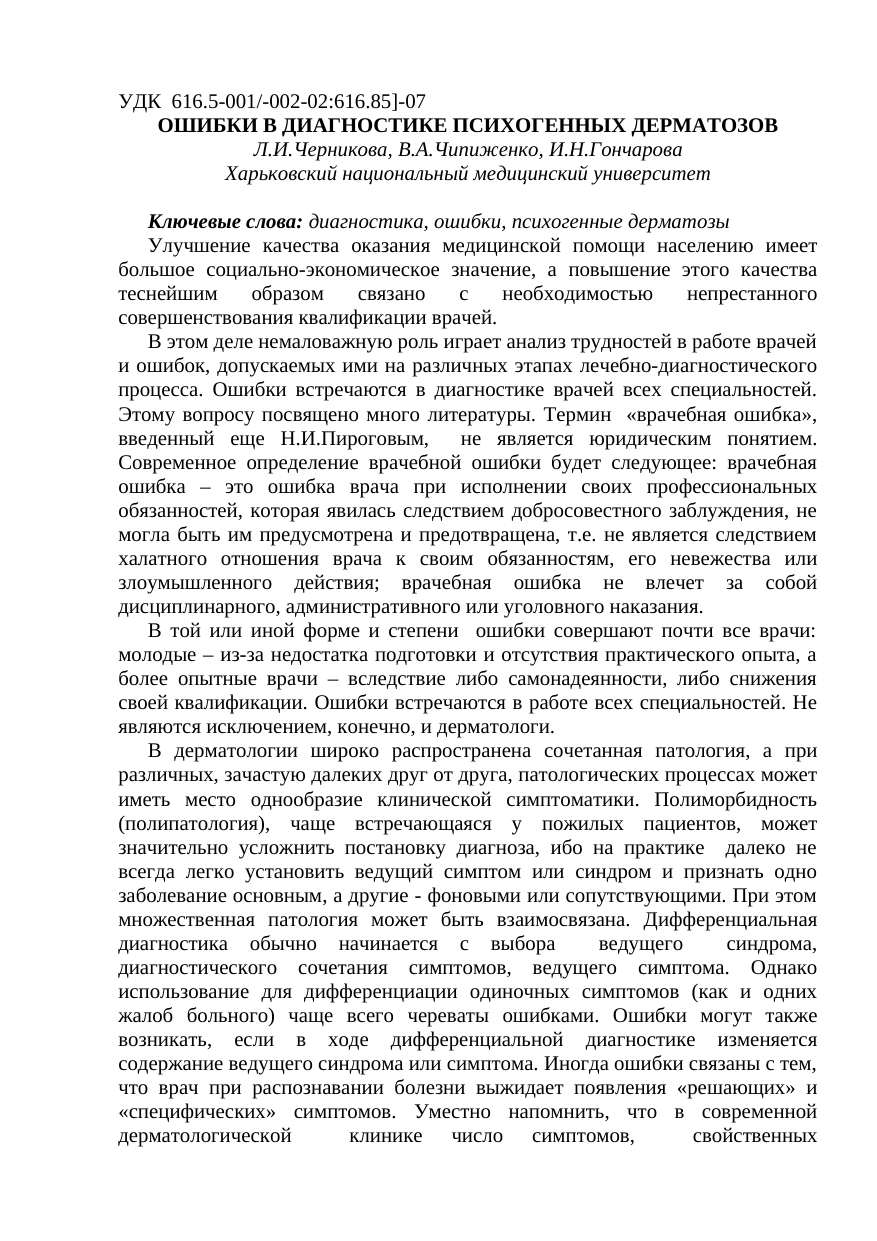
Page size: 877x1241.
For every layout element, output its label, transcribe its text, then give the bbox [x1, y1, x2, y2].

text Улучшение качества оказания медицинской помощи населению имеет большое социально-экономическое значение, а повышение этого качества теснейшим образом связано с необходимостью непрестанного совершенствования квалификации врачей. [118, 233, 818, 329]
text УДК 616.5-001/-002-02:616.85]-07 [118, 89, 818, 113]
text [118, 738, 818, 1147]
text Л.И.Черникова, В.А.Чипиженко, И.Н.Гончарова [118, 137, 818, 161]
text В этом деле немаловажную роль играет анализ трудностей в работе врачей и ошибок, допускаемых ими на различных этапах лечебно-диагностического процесса. Ошибки встречаются в диагностике врачей всех специальностей. Этому вопросу посвящено много литературы. Термин «врачебная ошибка», введенный еще Н.И.Пироговым, не является юридическим понятием. Современное определение врачебной ошибки будет следующее: врачебная ошибка – это ошибка врача при исполнении своих профессиональных обязанностей, которая явилась следствием добросовестного заблуждения, не могла быть им предусмотрена и предотвращена, т.е. не является следствием халатного отношения врача к своим обязанностям, его невежества или злоумышленного действия; врачебная ошибка не влечет за собой дисциплинарного, административного или уголовного наказания. [118, 329, 818, 618]
text ОШИБКИ В ДИАГНОСТИКЕ ПСИХОГЕННЫХ ДЕРМАТОЗОВ [118, 113, 818, 137]
text В той или иной форме и степени ошибки совершают почти все врачи: молодые – из-за недостатка подготовки и отсутствия практического опыта, а более опытные врачи – вследствие либо самонадеянности, либо снижения своей квалификации. Ошибки встречаются в работе всех специальностей. Не являются исключением, конечно, и дерматологи. [118, 618, 818, 738]
text Харьковский национальный медицинский университет [118, 161, 818, 185]
text Ключевые слова: диагностика, ошибки, психогенные дерматозы [118, 209, 818, 233]
